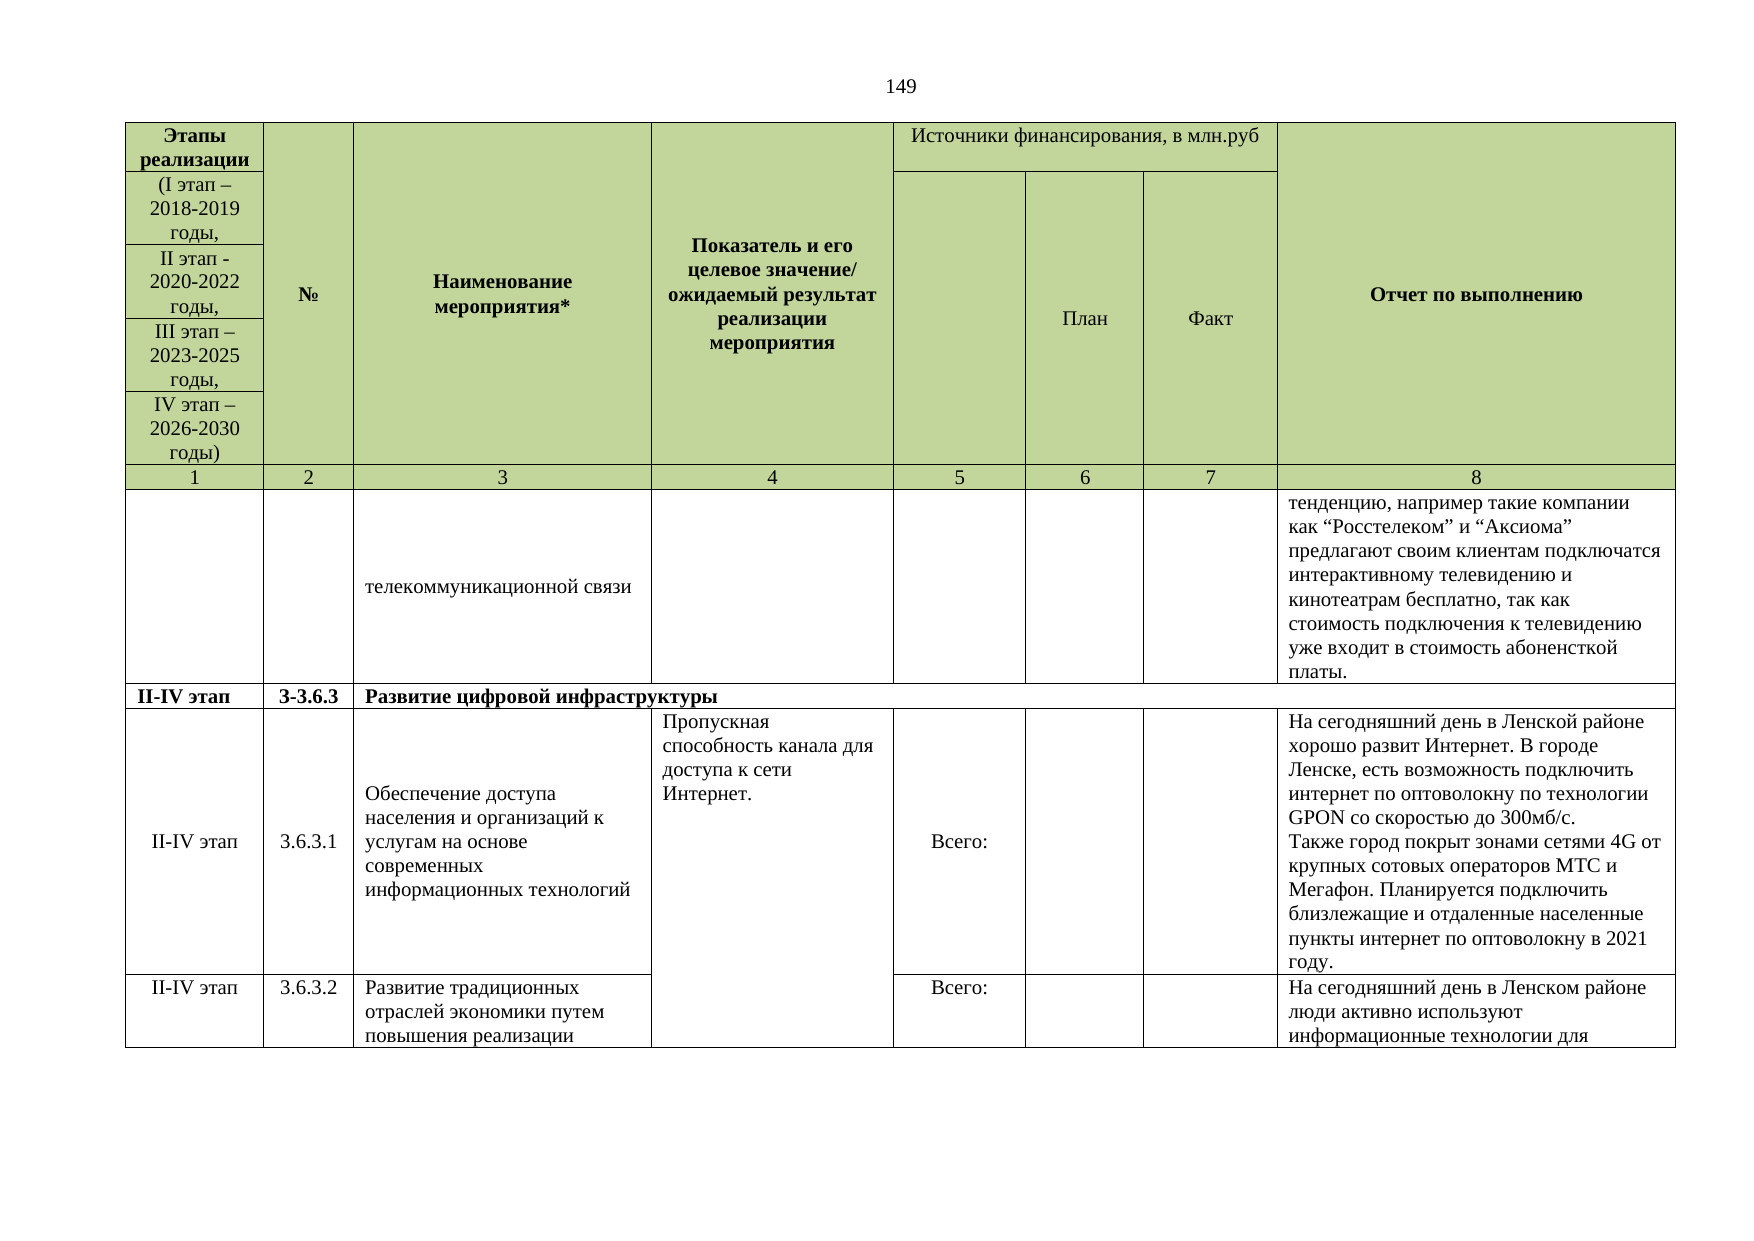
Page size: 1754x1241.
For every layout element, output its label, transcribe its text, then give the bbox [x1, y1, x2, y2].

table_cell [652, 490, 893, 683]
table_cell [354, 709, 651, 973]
table_cell (I этап – 2018-2019 годы, [126, 172, 263, 244]
table_cell 2 [264, 465, 353, 489]
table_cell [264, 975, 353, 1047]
table_cell 7 [1144, 465, 1277, 489]
table_header Показатель и его целевое значение/ ожидаемый результат реализации мероприятия [652, 123, 893, 464]
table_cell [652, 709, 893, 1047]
table_header Отчет по выполнению [1278, 123, 1675, 464]
table_header № [264, 123, 353, 464]
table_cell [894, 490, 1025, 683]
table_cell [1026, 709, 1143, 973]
table_header Наименование мероприятия* [354, 123, 651, 464]
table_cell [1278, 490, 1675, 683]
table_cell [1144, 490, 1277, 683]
table_header Этапы реализации [126, 123, 263, 171]
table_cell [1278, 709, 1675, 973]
table_cell IV этап – 2026-2030 годы) [126, 392, 263, 464]
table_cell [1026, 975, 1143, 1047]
table_cell 3 [354, 465, 651, 489]
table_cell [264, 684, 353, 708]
table_cell III этап – 2023-2025 годы, [126, 319, 263, 391]
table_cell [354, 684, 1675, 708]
table_cell Факт [1144, 172, 1277, 464]
table_header Источники финансирования, в млн.руб [894, 123, 1277, 171]
table_cell 8 [1278, 465, 1675, 489]
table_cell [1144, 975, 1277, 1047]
table_cell II этап - 2020-2022 годы, [126, 245, 263, 318]
table_cell 4 [652, 465, 893, 489]
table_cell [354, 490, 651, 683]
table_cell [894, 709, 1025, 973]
table_cell 1 [126, 465, 263, 489]
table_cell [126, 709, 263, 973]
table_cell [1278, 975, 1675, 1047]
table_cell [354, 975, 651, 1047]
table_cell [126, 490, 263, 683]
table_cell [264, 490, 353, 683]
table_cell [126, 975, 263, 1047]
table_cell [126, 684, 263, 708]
table_cell [894, 172, 1025, 464]
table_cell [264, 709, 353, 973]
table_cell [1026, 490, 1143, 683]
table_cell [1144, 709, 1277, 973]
table_cell План [1026, 172, 1143, 464]
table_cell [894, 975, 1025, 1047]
table_cell 6 [1026, 465, 1143, 489]
table_cell 5 [894, 465, 1025, 489]
